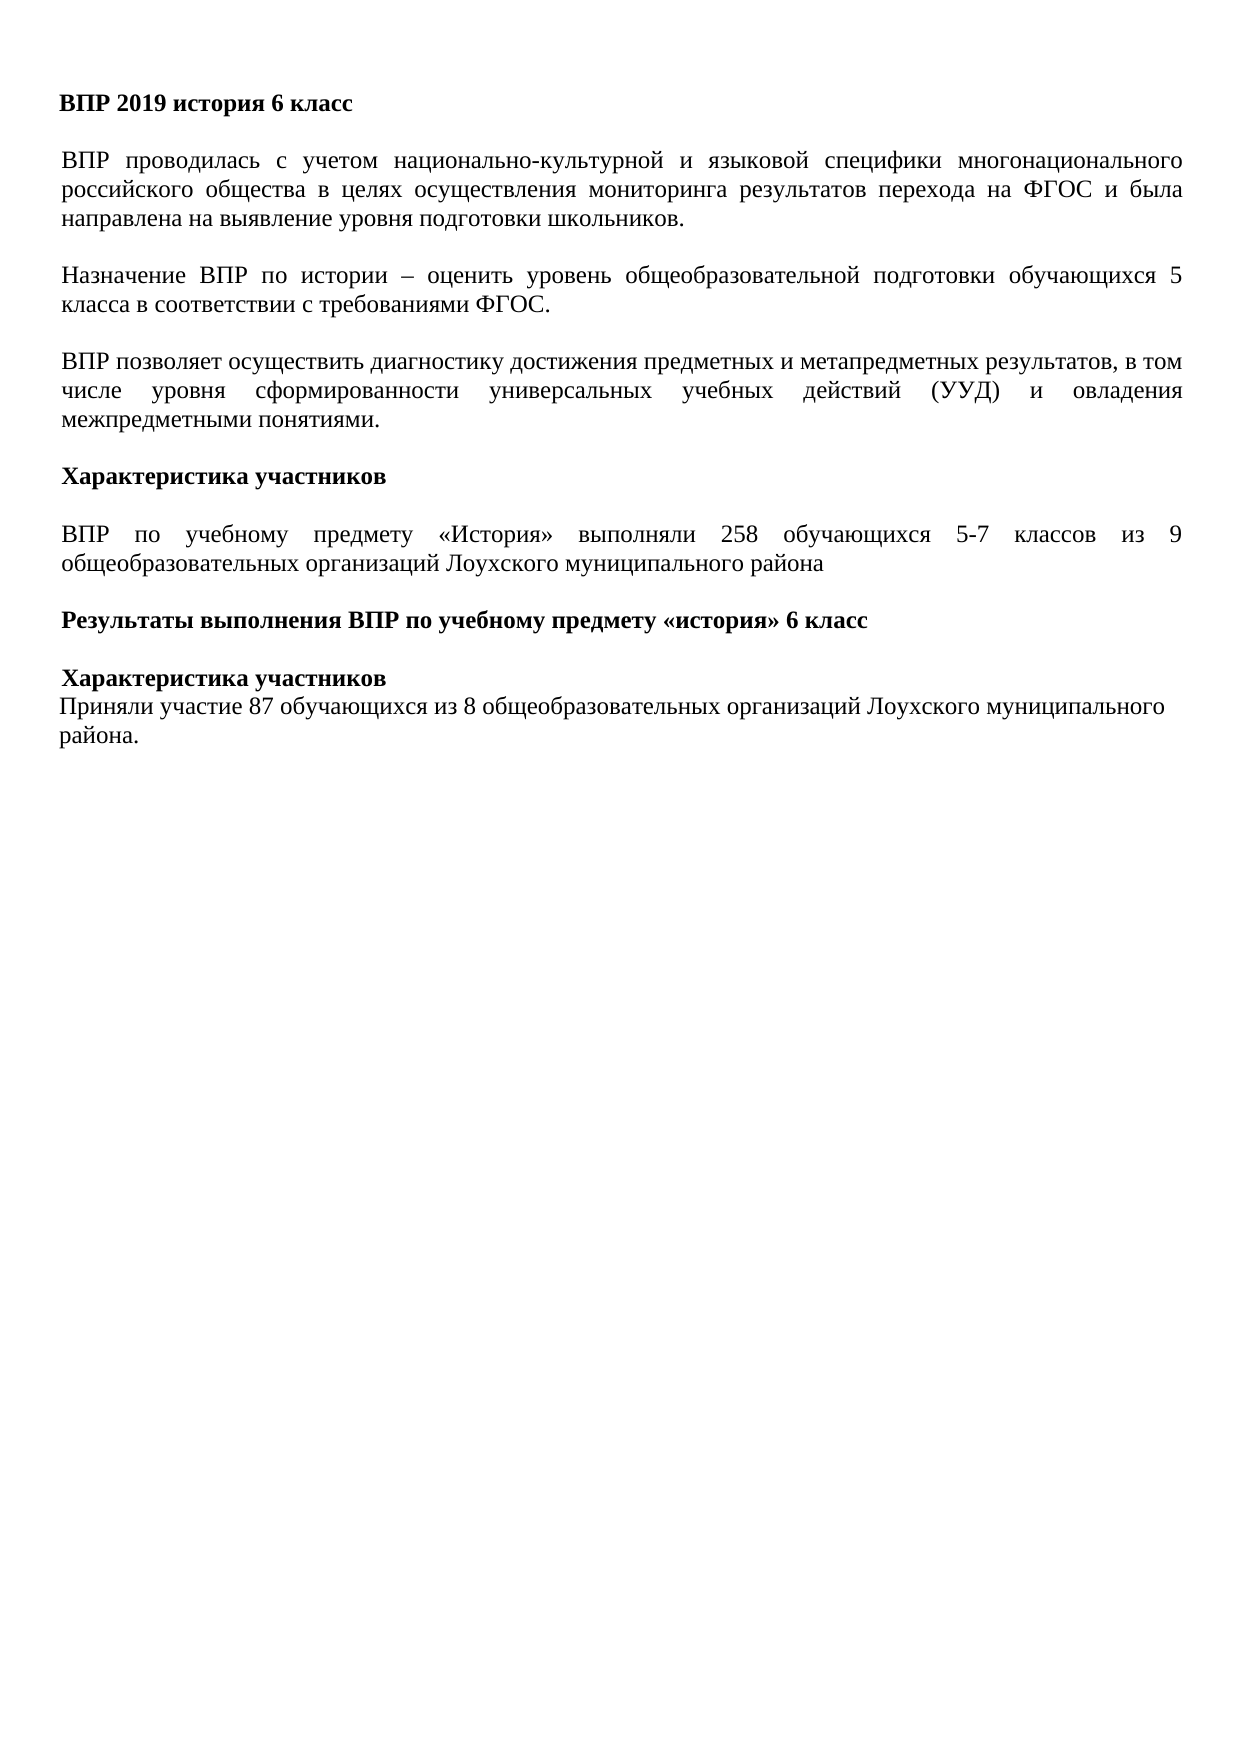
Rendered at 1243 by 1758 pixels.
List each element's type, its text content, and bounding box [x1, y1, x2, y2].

text ВПР 2019 история 6 класс [59, 88, 1183, 116]
text Характеристика участников [61, 461, 1183, 490]
text Назначение ВПР по истории – оценить уровень общеобразовательной подготовки обучающихся 5 класса в соответствии с требованиями ФГОС. [61, 260, 1183, 318]
text ВПР по учебному предмету «История» выполняли 258 обучающихся 5-7 классов из 9 общеобразовательных организаций Лоухского муниципального района [61, 519, 1183, 576]
text ВПР проводилась с учетом национально-культурной и языковой специфики многонационального российского общества в целях осуществления мониторинга результатов перехода на ФГОС и была направлена на выявление уровня подготовки школьников. [61, 145, 1183, 231]
text ВПР позволяет осуществить диагностику достижения предметных и метапредметных результатов, в том числе уровня сформированности универсальных учебных действий (УУД) и овладения межпредметными понятиями. [61, 346, 1183, 433]
text Результаты выполнения ВПР по учебному предмету «история» 6 класс [61, 605, 1183, 634]
text Характеристика участников [61, 663, 1183, 691]
text Приняли участие 87 обучающихся из 8 общеобразовательных организаций Лоухского муниципального района. [59, 691, 1183, 749]
